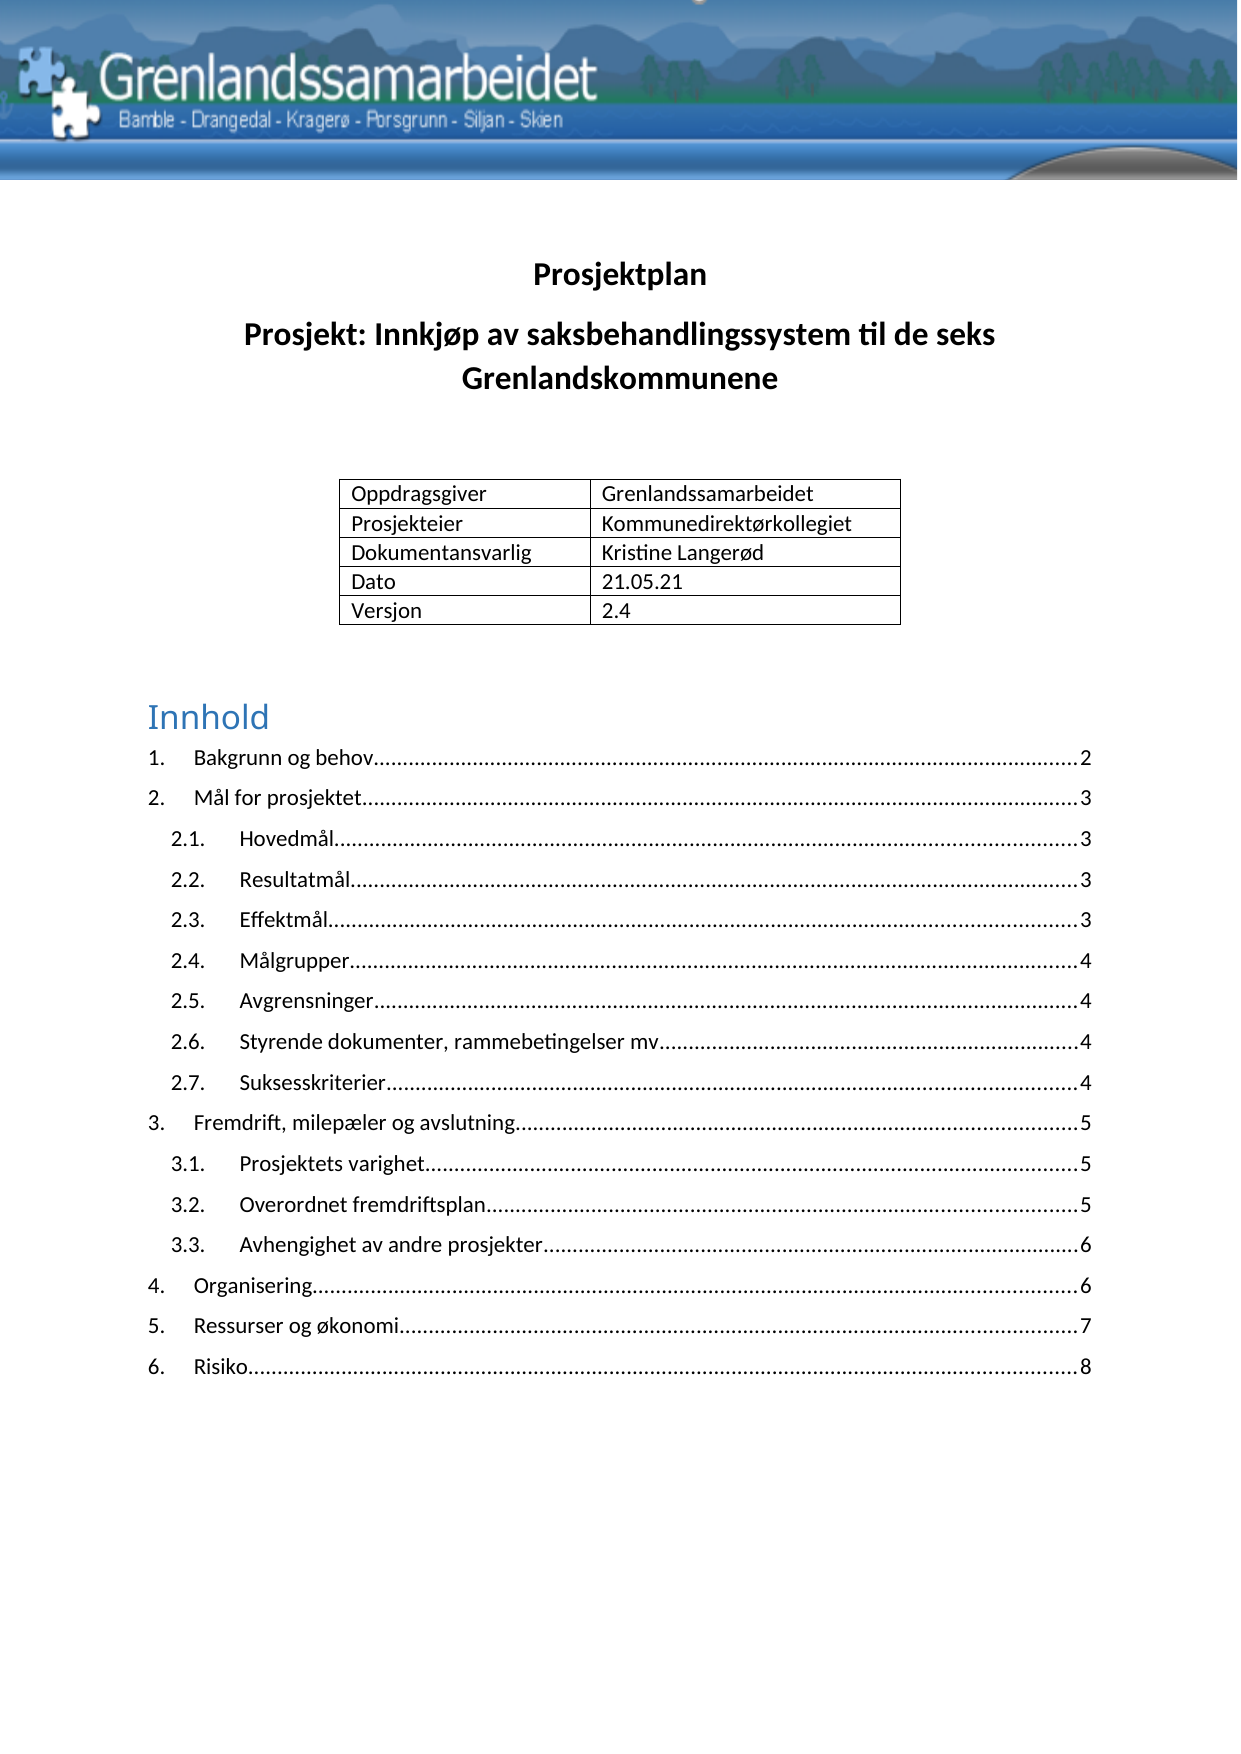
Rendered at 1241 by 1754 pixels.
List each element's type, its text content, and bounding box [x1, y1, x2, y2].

picture [0, 0, 1236, 180]
text Prosjektplan [148, 253, 1093, 293]
table_header Oppdragsgiver [340, 480, 590, 508]
table_cell Kommunedirektørkollegiet [591, 509, 900, 537]
table_header Grenlandssamarbeidet [591, 480, 900, 508]
table_cell Prosjekteier [340, 509, 590, 537]
table_cell 2.4 [591, 596, 900, 624]
table_cell 21.05.21 [591, 567, 900, 595]
table_cell Versjon [340, 596, 590, 624]
table_cell Kristine Langerød [591, 538, 900, 566]
text Prosjekt: Innkjøp av saksbehandlingssystem til de seks Grenlandskommunene [148, 313, 1093, 398]
table_cell Dokumentansvarlig [340, 538, 590, 566]
table_cell Dato [340, 567, 590, 595]
